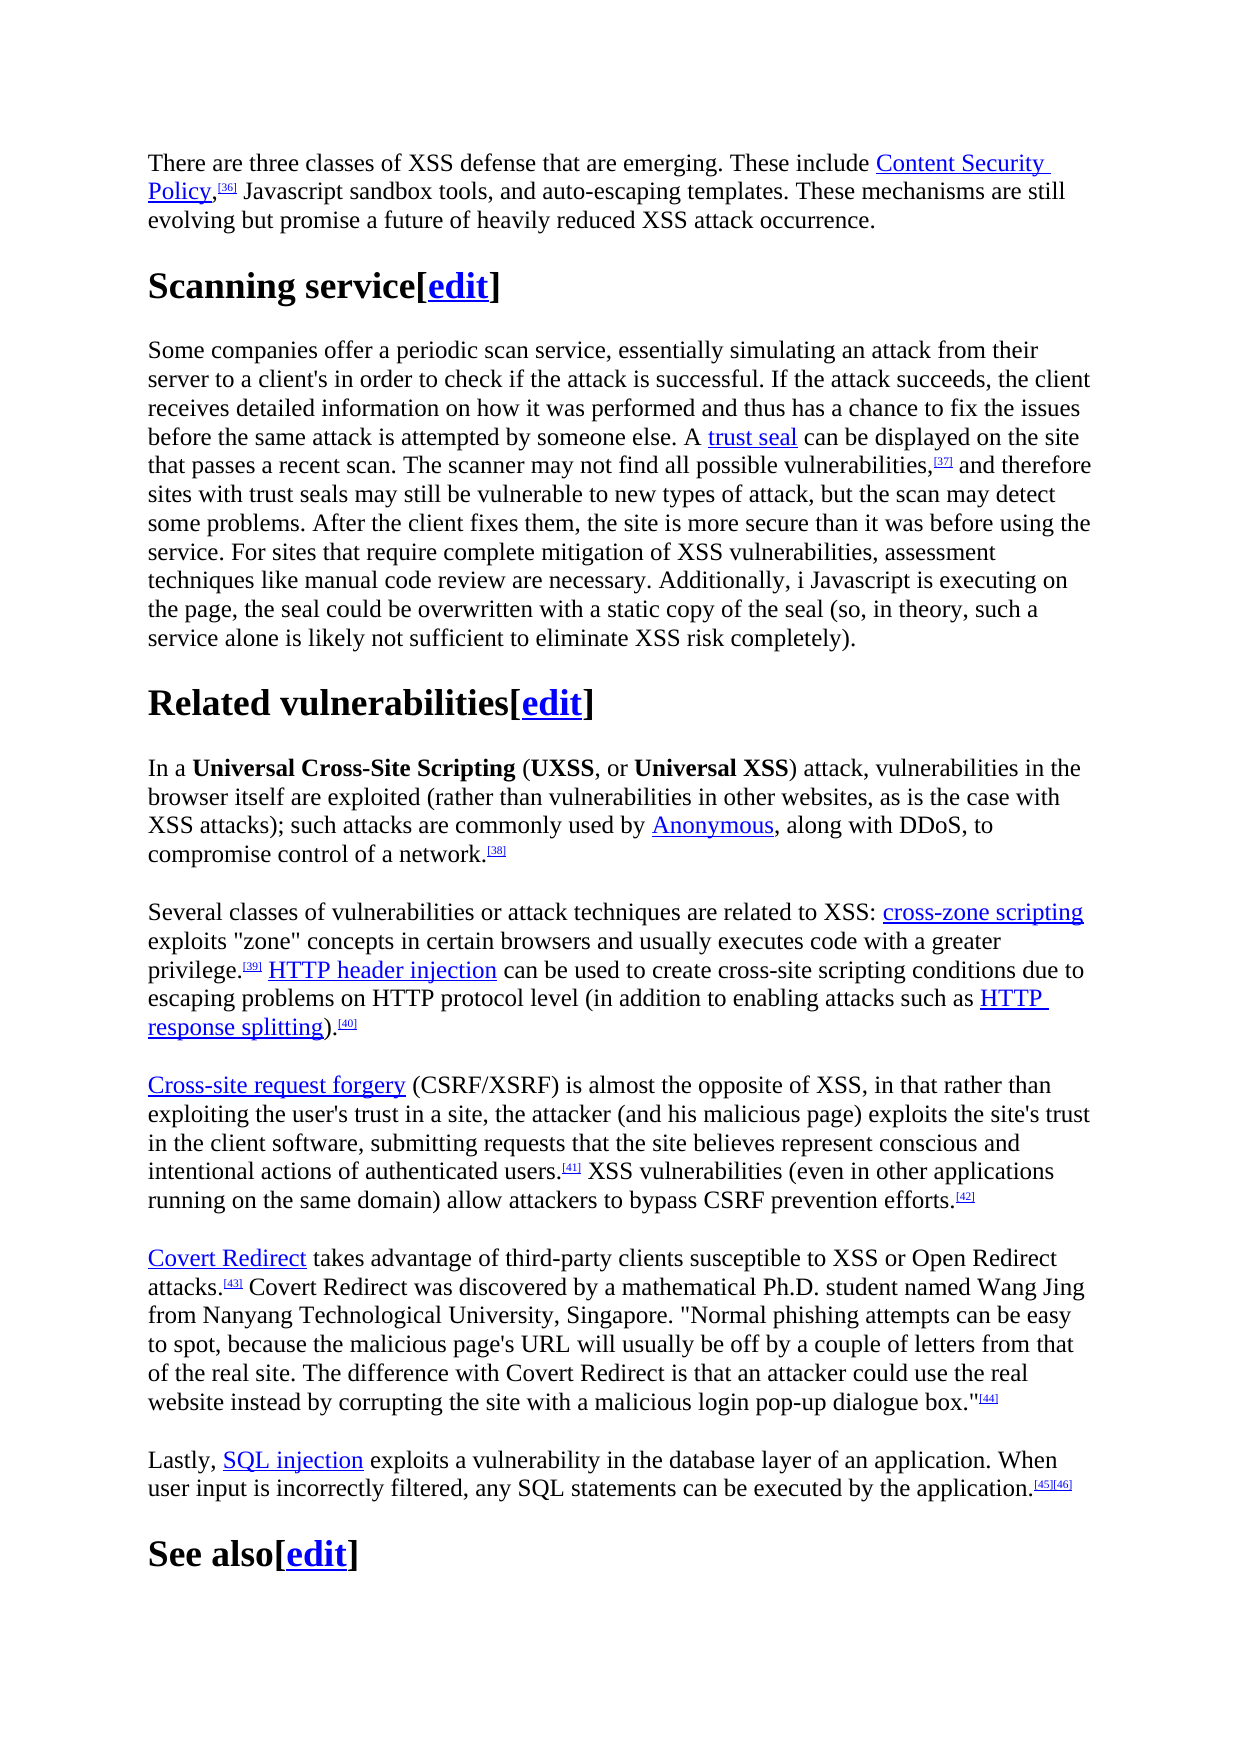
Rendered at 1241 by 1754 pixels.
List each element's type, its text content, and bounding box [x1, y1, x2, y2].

text In a Universal Cross-Site Scripting (UXSS, or Universal XSS) attack, vulnerabilities in the browser itself are exploited (rather than vulnerabilities in other websites, as is the case with XSS attacks); such attacks are commonly used by Anonymous, along with DDoS, to compromise control of a network.[38] [148, 753, 1093, 868]
text Lastly, SQL injection exploits a vulnerability in the database layer of an application. When user input is incorrectly filtered, any SQL statements can be executed by the application.[45][46] [148, 1445, 1093, 1502]
text There are three classes of XSS defense that are emerging. These include Content Security Policy,[36] Javascript sandbox tools, and auto-escaping templates. These mechanisms are still evolving but promise a future of heavily reduced XSS attack occurrence. [148, 148, 1093, 234]
text Some companies offer a periodic scan service, essentially simulating an attack from their server to a client's in order to check if the attack is successful. If the attack succeeds, the client receives detailed information on how it was performed and thus has a chance to fix the issues before the same attack is attempted by someone else. A trust seal can be displayed on the site that passes a recent scan. The scanner may not find all possible vulnerabilities,[37] and therefore sites with trust seals may still be vulnerable to new types of attack, but the scan may detect some problems. After the client fixes them, the site is more secure than it was before using the service. For sites that require complete mitigation of XSS vulnerabilities, assessment techniques like manual code review are necessary. Additionally, i Javascript is executing on the page, the seal could be overwritten with a static copy of the seal (so, in theory, such a service alone is likely not sufficient to eliminate XSS risk completely). [148, 335, 1093, 652]
text Covert Redirect takes advantage of third-party clients susceptible to XSS or Open Redirect attacks.[43] Covert Redirect was discovered by a mathematical Ph.D. student named Wang Jing from Nanyang Technological University, Singapore. "Normal phishing attempts can be easy to spot, because the malicious page's URL will usually be off by a couple of letters from that of the real site. The difference with Covert Redirect is that an attacker could use the real website instead by corrupting the site with a malicious login pop-up dialogue box."[44] [148, 1243, 1093, 1416]
text See also[edit] [148, 1531, 1093, 1574]
text Related vulnerabilities[edit] [148, 681, 1093, 724]
text Scanning service[edit] [148, 263, 1093, 306]
text Several classes of vulnerabilities or attack techniques are related to XSS: cross-zone scripting exploits "zone" concepts in certain browsers and usually executes code with a greater privilege.[39] HTTP header injection can be used to create cross-site scripting conditions due to escaping problems on HTTP protocol level (in addition to enabling attacks such as HTTP response splitting).[40] [148, 897, 1093, 1041]
text Cross-site request forgery (CSRF/XSRF) is almost the opposite of XSS, in that rather than exploiting the user's trust in a site, the attacker (and his malicious page) exploits the site's trust in the client software, submitting requests that the site believes represent conscious and intentional actions of authenticated users.[41] XSS vulnerabilities (even in other applications running on the same domain) allow attackers to bypass CSRF prevention efforts.[42] [148, 1070, 1093, 1214]
